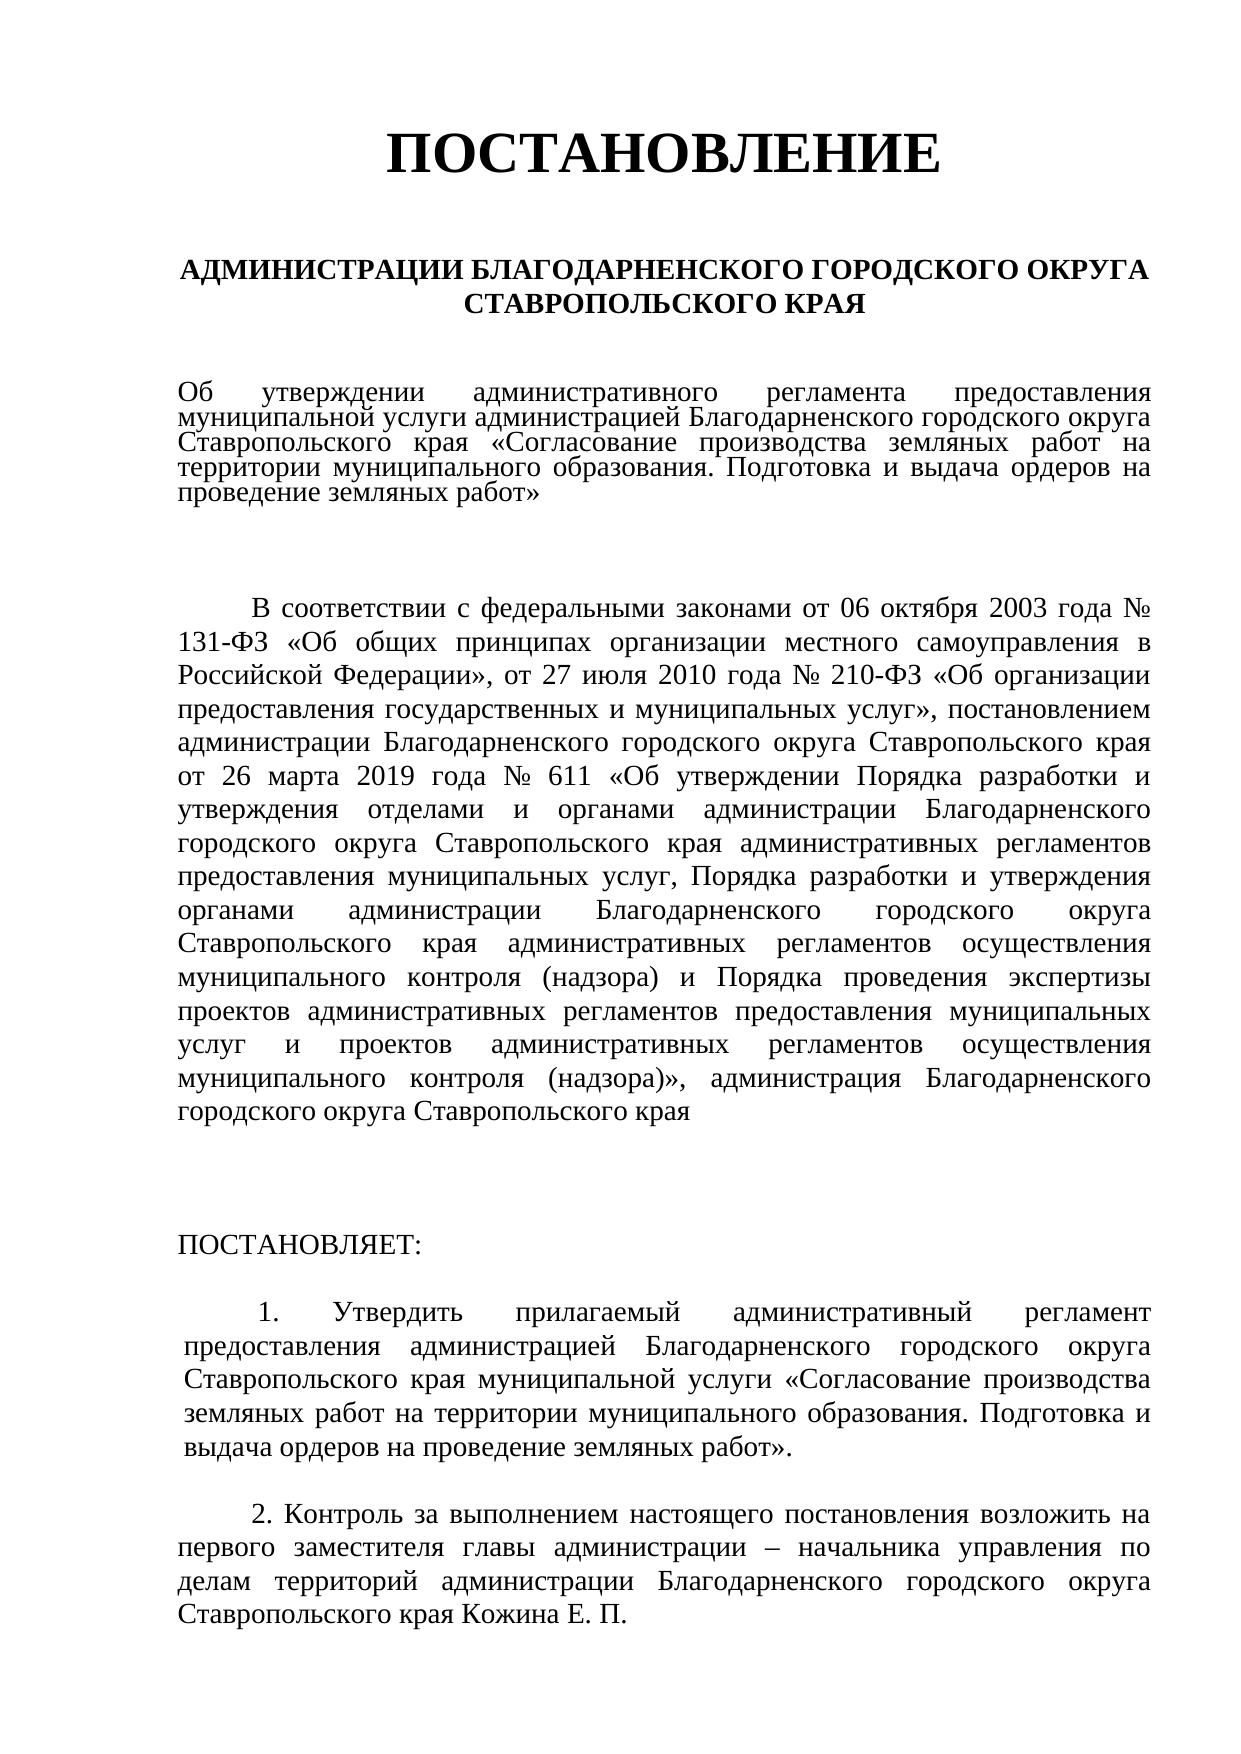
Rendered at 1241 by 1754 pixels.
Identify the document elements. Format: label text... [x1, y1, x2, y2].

text 1. Утвердить прилагаемый административный регламент предоставления администрацией Благодарненского городского округа Ставропольского края муниципальной услуги «Согласование производства земляных работ на территории муниципального образования. Подготовка и выдача ордеров на проведение земляных работ». [183, 1294, 1152, 1462]
text Об утверждении административного регламента предоставления муниципальной услуги администрацией Благодарненского городского округа Ставропольского края «Согласование производства земляных работ на территории муниципального образования. Подготовка и выдача ордеров на проведение земляных работ» [177, 382, 1152, 507]
text ПОСТАНОВЛЕНИЕ [177, 118, 1152, 185]
text 2. Контроль за выполнением настоящего постановления возложить на первого заместителя главы администрации – начальника управления по делам территорий администрации Благодарненского городского округа Ставропольского края Кожина Е. П. [177, 1496, 1152, 1630]
text ПОСТАНОВЛЯЕТ: [177, 1227, 1152, 1261]
text В соответствии с федеральными законами от 06 октября 2003 года № 131-ФЗ «Об общих принципах организации местного самоуправления в Российской Федерации», от 27 июля 2010 года № 210-ФЗ «Об организации предоставления государственных и муниципальных услуг», постановлением администрации Благодарненского городского округа Ставропольского края от 26 марта 2019 года № 611 «Об утверждении Порядка разработки и утверждения отделами и органами администрации Благодарненского городского округа Ставропольского края административных регламентов предоставления муниципальных услуг, Порядка разработки и утверждения органами администрации Благодарненского городского округа Ставропольского края административных регламентов осуществления муниципального контроля (надзора) и Порядка проведения экспертизы проектов административных регламентов предоставления муниципальных услуг и проектов административных регламентов осуществления муниципального контроля (надзора)», администрация Благодарненского городского округа Ставропольского края [177, 590, 1152, 1127]
text АДМИНИСТРАЦИИ БЛАГОДАРНЕНСКОГО ГОРОДСКОГО ОКРУГА СТАВРОПОЛЬСКОГО КРАЯ [177, 252, 1152, 319]
